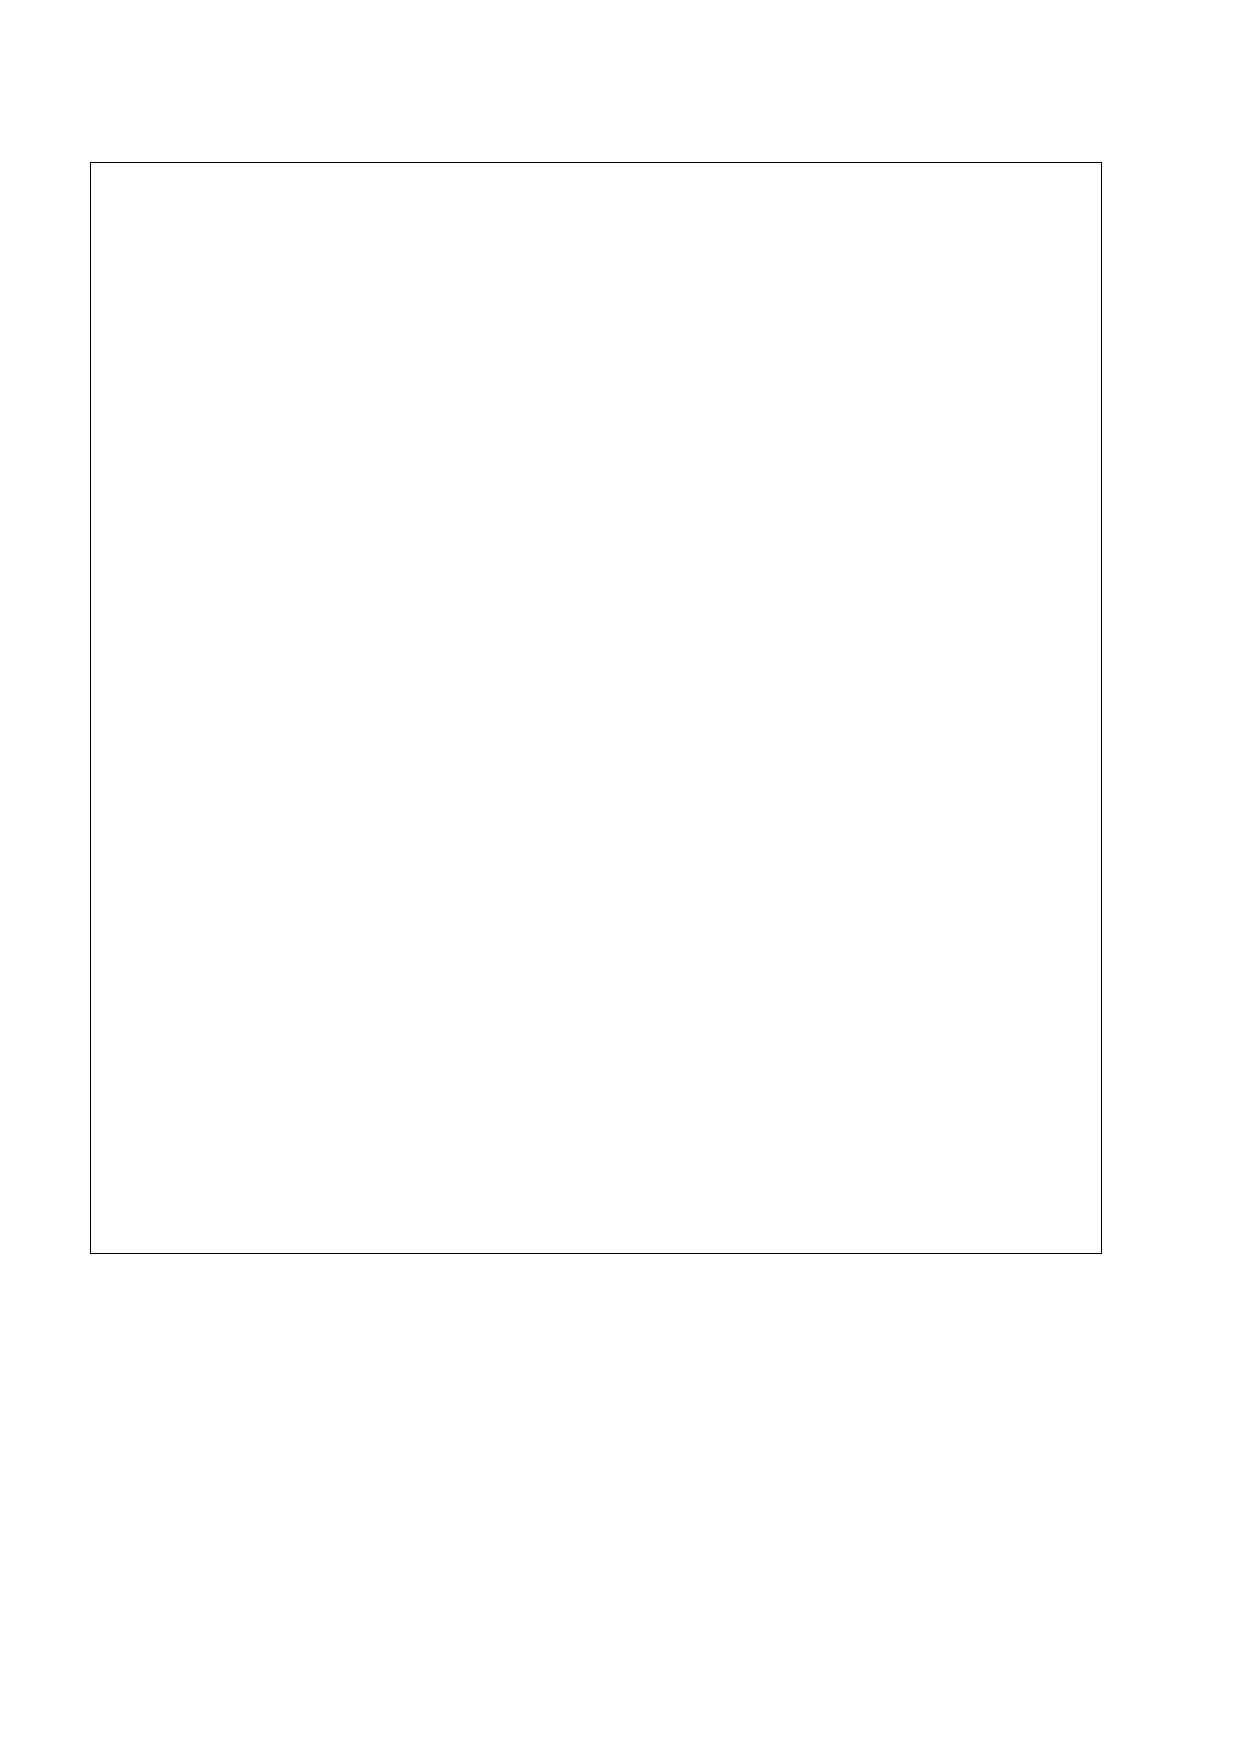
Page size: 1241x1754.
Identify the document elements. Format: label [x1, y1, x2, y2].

table_cell [91, 163, 1101, 1253]
